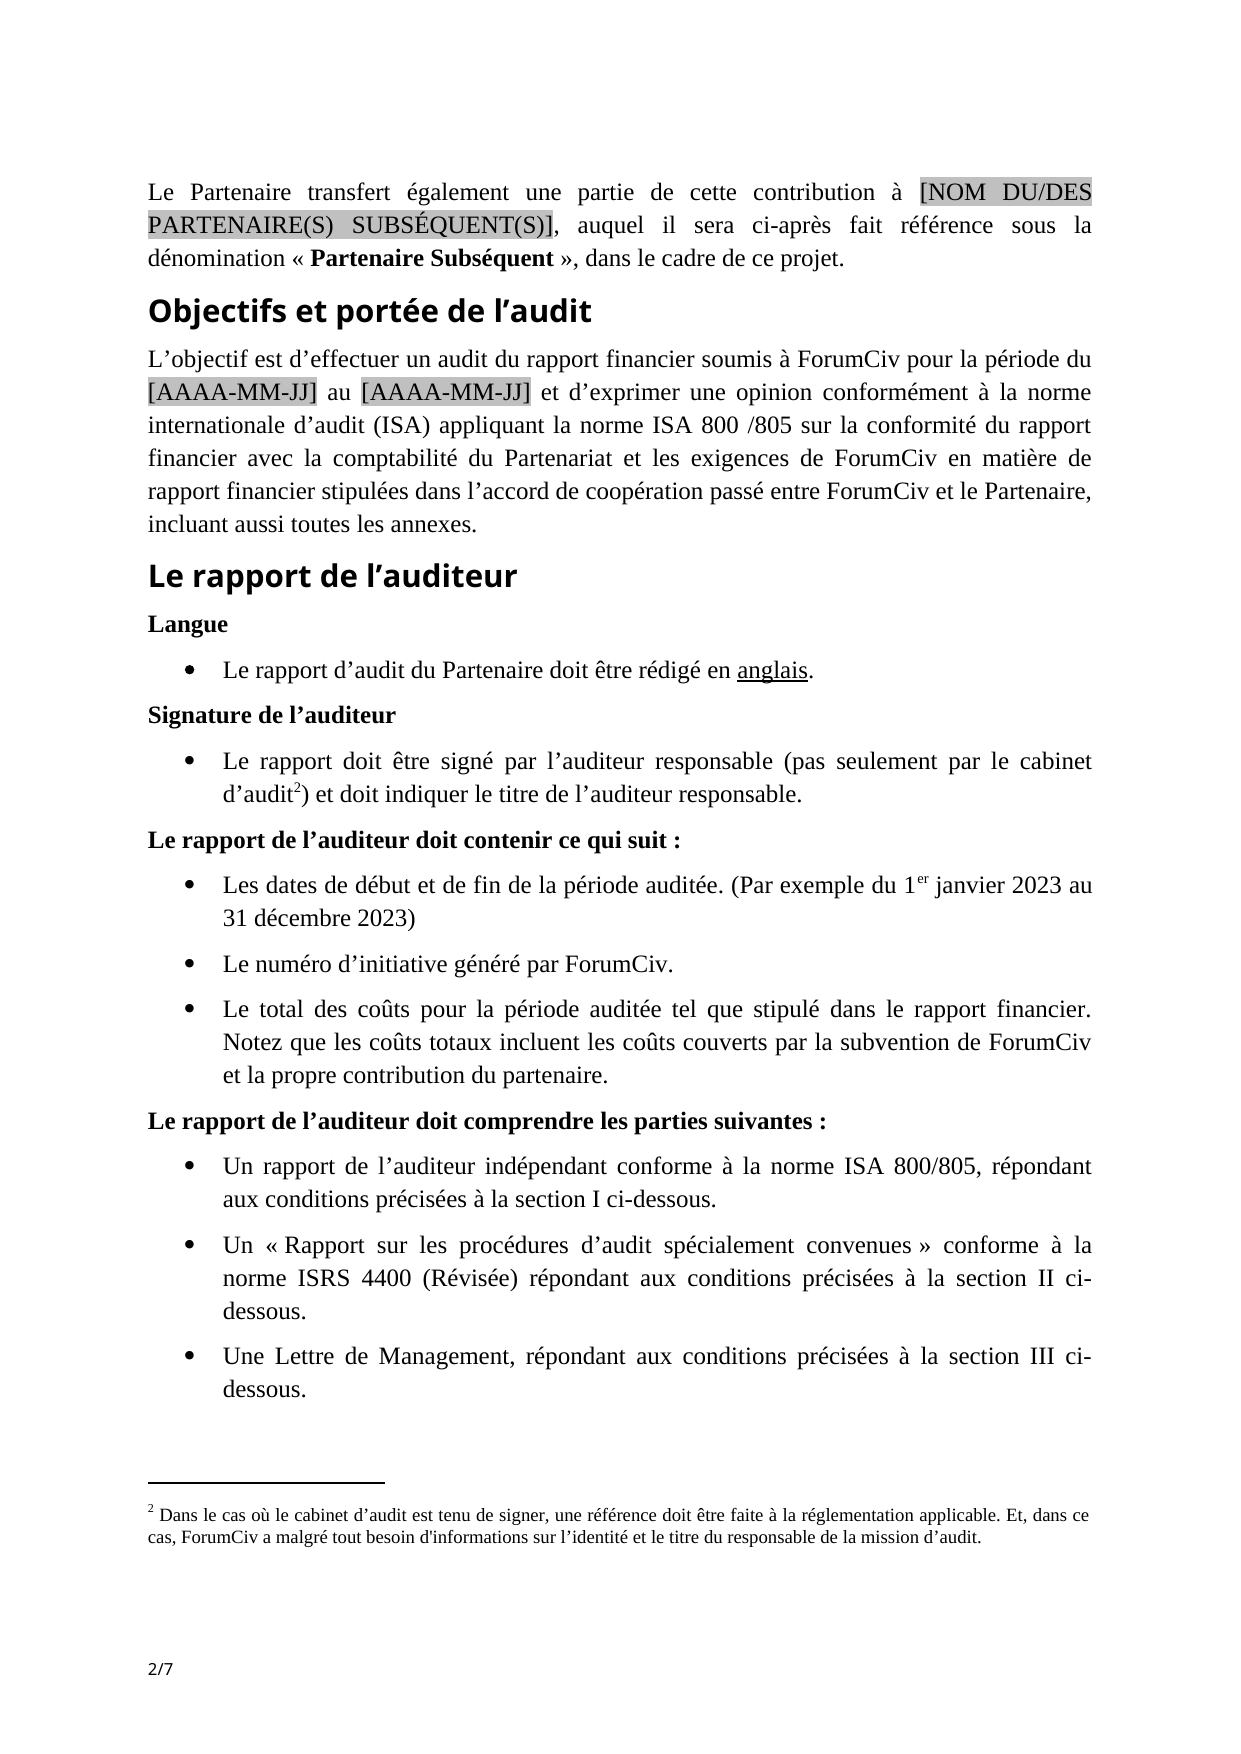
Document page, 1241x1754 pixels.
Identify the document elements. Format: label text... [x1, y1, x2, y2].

subtitle Objectifs et portée de l’audit [148, 289, 1092, 331]
list Le rapport doit être signé par l’auditeur responsable (pas seulement par le cabinet d’audit) et doit indiquer le titre de l’auditeur responsable. [185, 746, 1092, 808]
list Le total des coûts pour la période auditée tel que stipulé dans le rapport financier. Notez que les coûts totaux incluent les coûts couverts par la subvention de ForumCiv et la propre contribution du partenaire. [185, 994, 1092, 1089]
list Le rapport d’audit du Partenaire doit être rédigé en anglais. [185, 655, 1092, 684]
list Un rapport de l’auditeur indépendant conforme à la norme ISA 800/805, répondant aux conditions précisées à la section I ci-dessous. [185, 1151, 1092, 1213]
list Une Lettre de Management, répondant aux conditions précisées à la section III ci-dessous. [185, 1341, 1092, 1403]
text Le rapport de l’auditeur doit comprendre les parties suivantes : [148, 1106, 1092, 1134]
text Langue [148, 609, 1092, 638]
list Un « Rapport sur les procédures d’audit spécialement convenues » conforme à la norme ISRS 4400 (Révisée) répondant aux conditions précisées à la section II ci-dessous. [185, 1230, 1092, 1325]
text Le rapport de l’auditeur doit contenir ce qui suit : [148, 825, 1092, 853]
list Le numéro d’initiative généré par ForumCiv. [185, 949, 1092, 977]
text Le Partenaire transfert également une partie de cette contribution à [NOM DU/DES PARTENAIRE(S) SUBSÉQUENT(S)], auquel il sera ci-après fait référence sous la dénomination « Partenaire Subséquent », dans le cadre de ce projet. [148, 177, 1092, 272]
subtitle Le rapport de l’auditeur [148, 554, 1092, 597]
list Les dates de début et de fin de la période auditée. (Par exemple du 1er janvier 2023 au 31 décembre 2023) [185, 870, 1092, 932]
text Signature de l’auditeur [148, 701, 1092, 729]
text L’objectif est d’effectuer un audit du rapport financier soumis à ForumCiv pour la période du [AAAA-MM-JJ] au [AAAA-MM-JJ] et d’exprimer une opinion conformément à la norme internationale d’audit (ISA) appliquant la norme ISA 800 /805 sur la conformité du rapport financier avec la comptabilité du Partenariat et les exigences de ForumCiv en matière de rapport financier stipulées dans l’accord de coopération passé entre ForumCiv et le Partenaire, incluant aussi toutes les annexes. [148, 344, 1092, 538]
